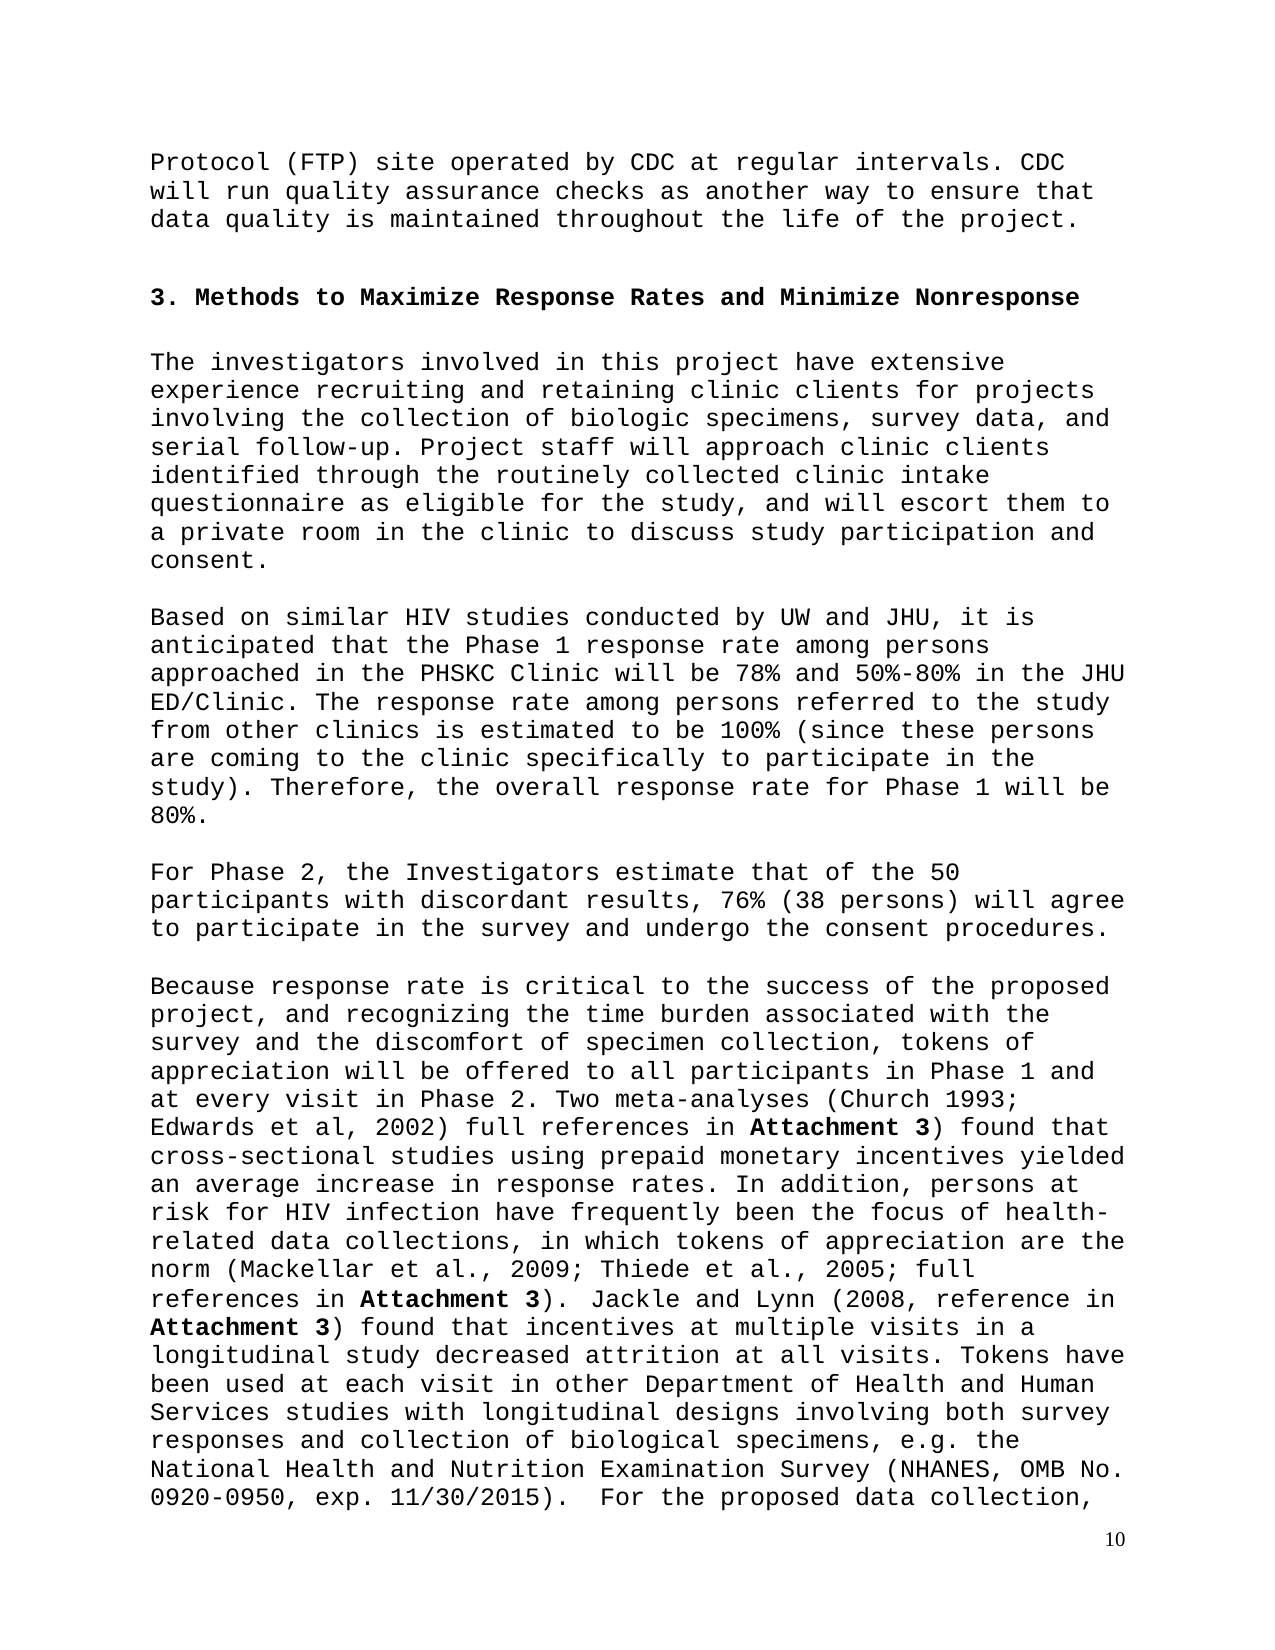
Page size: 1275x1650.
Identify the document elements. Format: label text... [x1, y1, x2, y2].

text For Phase 2, the Investigators estimate that of the 50 participants with discordant results, 76% (38 persons) will agree to participate in the survey and undergo the consent procedures. [150, 859, 1125, 944]
text The investigators involved in this project have extensive experience recruiting and retaining clinic clients for projects involving the collection of biologic specimens, survey data, and serial follow-up. Project staff will approach clinic clients identified through the routinely collected clinic intake questionnaire as eligible for the study, and will escort them to a private room in the clinic to discuss study participation and consent. [150, 349, 1125, 576]
subtitle 3. Methods to Maximize Response Rates and Minimize Nonresponse [150, 284, 1125, 312]
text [150, 973, 1125, 1513]
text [150, 150, 1125, 235]
text Based on similar HIV studies conducted by UW and JHU, it is anticipated that the Phase 1 response rate among persons approached in the PHSKC Clinic will be 78% and 50%-80% in the JHU ED/Clinic. The response rate among persons referred to the study from other clinics is estimated to be 100% (since these persons are coming to the clinic specifically to participate in the study). Therefore, the overall response rate for Phase 1 will be 80%. [150, 604, 1125, 831]
